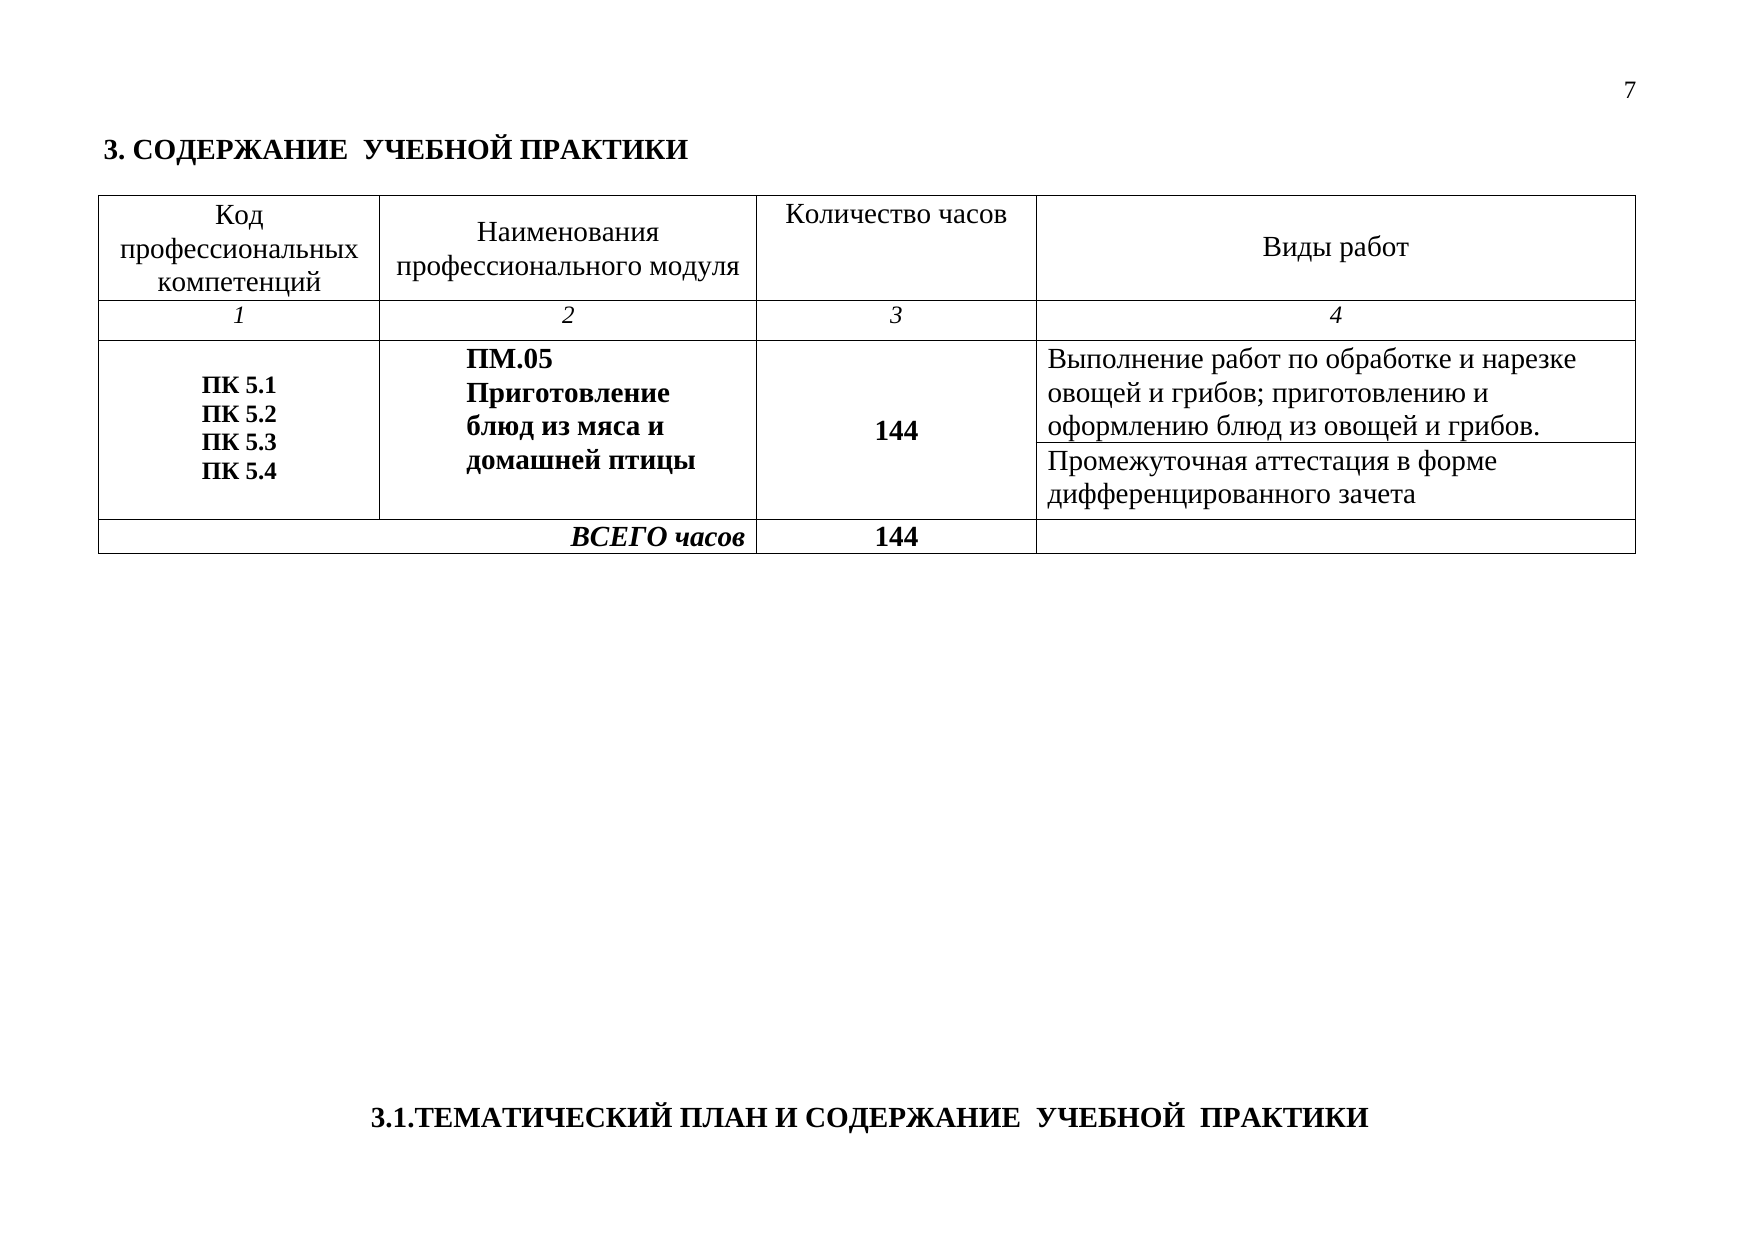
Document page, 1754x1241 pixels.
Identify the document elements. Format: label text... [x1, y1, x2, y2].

text 3.1.ТЕМАТИЧЕСКИЙ ПЛАН И СОДЕРЖАНИЕ учебной ПРАКТИКИ [103, 1100, 1636, 1134]
table_cell Промежуточная аттестация в форме дифференцированного зачета [1037, 443, 1635, 518]
table_header Количество часов [757, 196, 1036, 299]
table_cell 1 [99, 301, 379, 340]
table_cell 2 [380, 301, 756, 340]
table_cell ПМ.05 Приготовление блюд из мяса и домашней птицы [380, 341, 756, 518]
table_header Виды работ [1037, 196, 1635, 299]
table_cell 3 [757, 301, 1036, 340]
table_cell 4 [1037, 301, 1635, 340]
table_header Код профессиональных компетенций [99, 196, 379, 299]
table_cell ПК 5.1 ПК 5.2 ПК 5.3 ПК 5.4 [99, 341, 379, 518]
table_cell Выполнение работ по обработке и нарезке овощей и грибов; приготовлению и оформлению блюд из овощей и грибов. [1037, 341, 1635, 442]
table_cell 144 [757, 341, 1036, 518]
text 3. Содержание учебной практики [103, 132, 1636, 166]
table_cell 144 [757, 520, 1036, 553]
table_cell [1037, 520, 1635, 553]
table_header Наименования профессионального модуля [380, 196, 756, 299]
table_cell ВСЕГО часов [99, 520, 756, 553]
